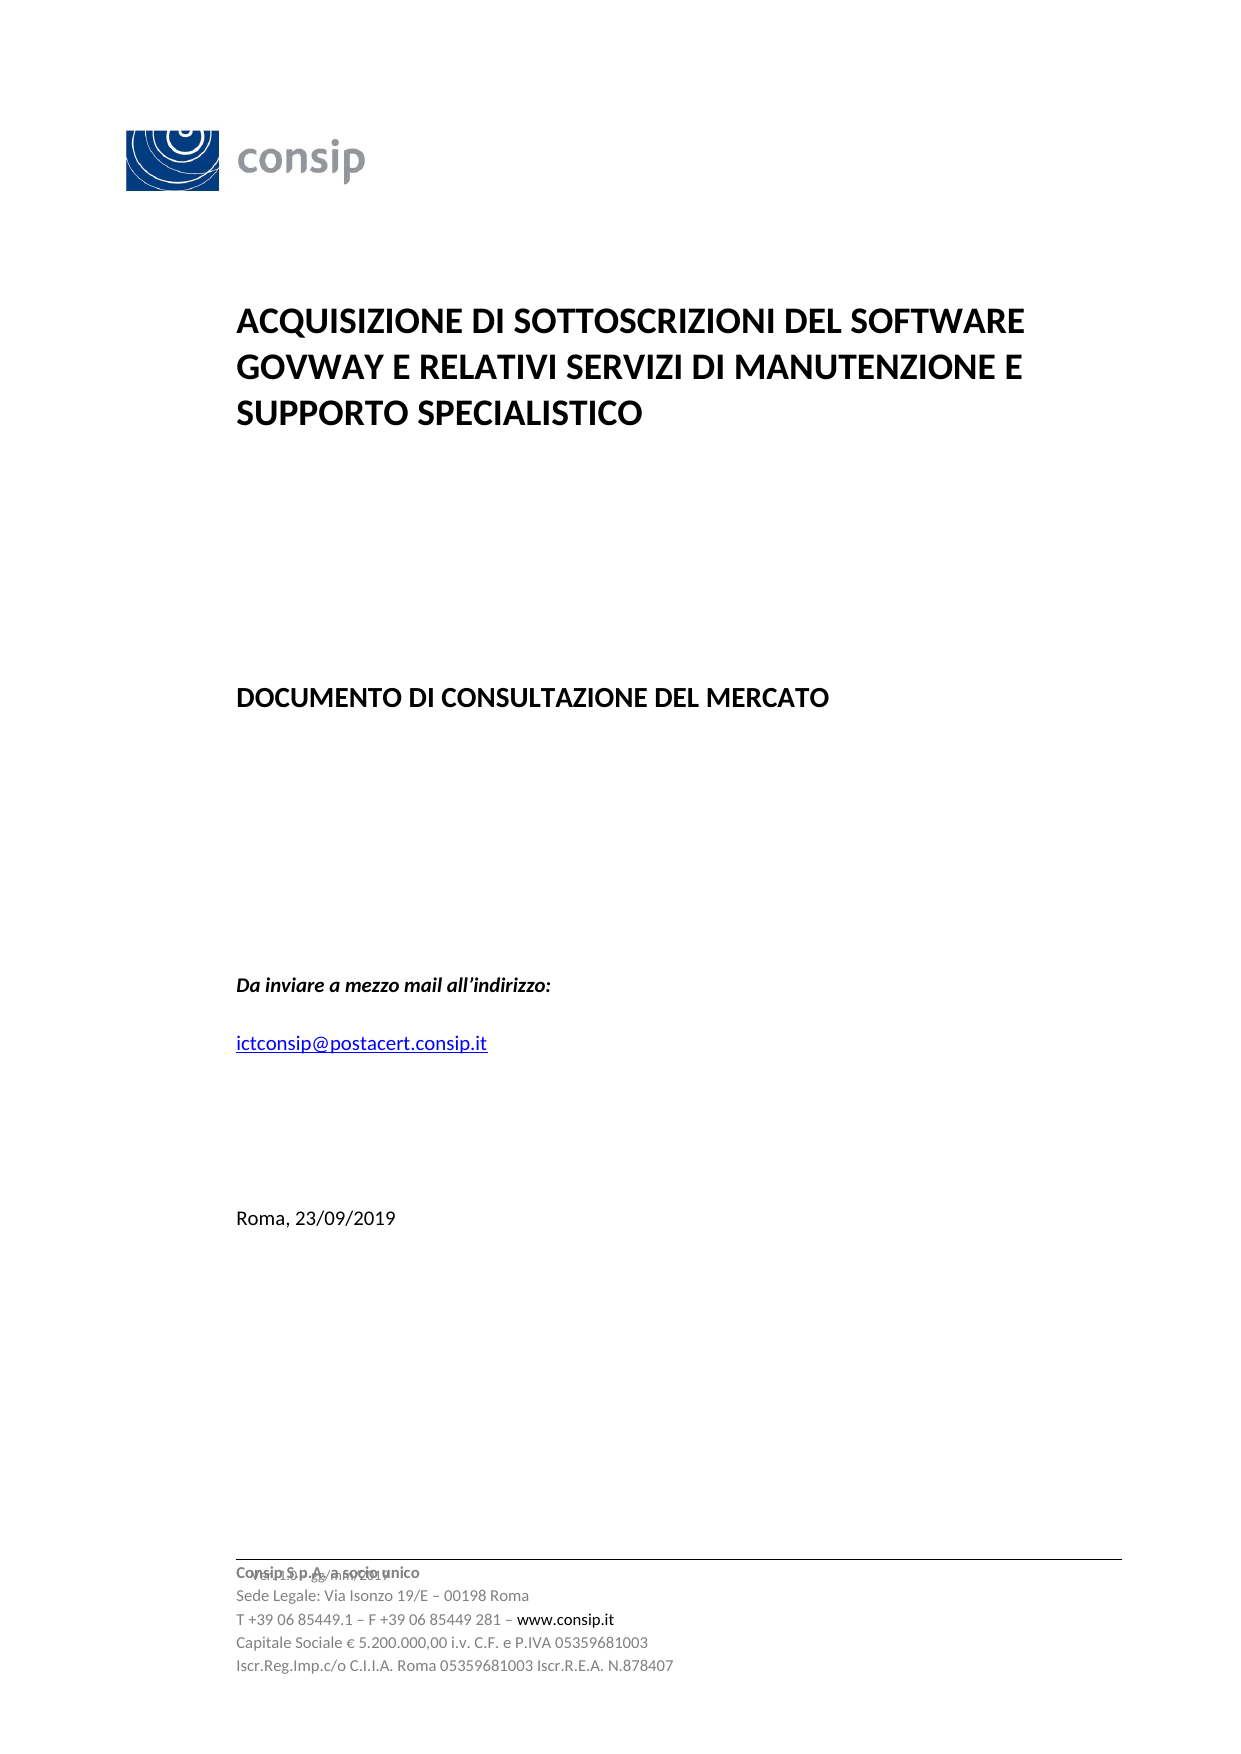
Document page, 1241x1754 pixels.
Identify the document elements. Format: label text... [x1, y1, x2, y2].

text ictconsip@postacert.consip.it [236, 1030, 1122, 1056]
text ACQUISIZIONE DI SOTTOSCRIZIONI DEL SOFTWARE GOVWAY E RELATIVI SERVIZI DI MANUTENZIONE E SUPPORTO SPECIALISTICO [236, 297, 1122, 435]
picture [0, 0, 422, 191]
text Roma, 23/09/2019 [236, 1205, 1122, 1231]
text Da inviare a mezzo mail all’indirizzo: [236, 972, 1122, 997]
subtitle DOCUMENTO DI CONSULTAZIONE DEL MERCATO [236, 679, 1122, 714]
